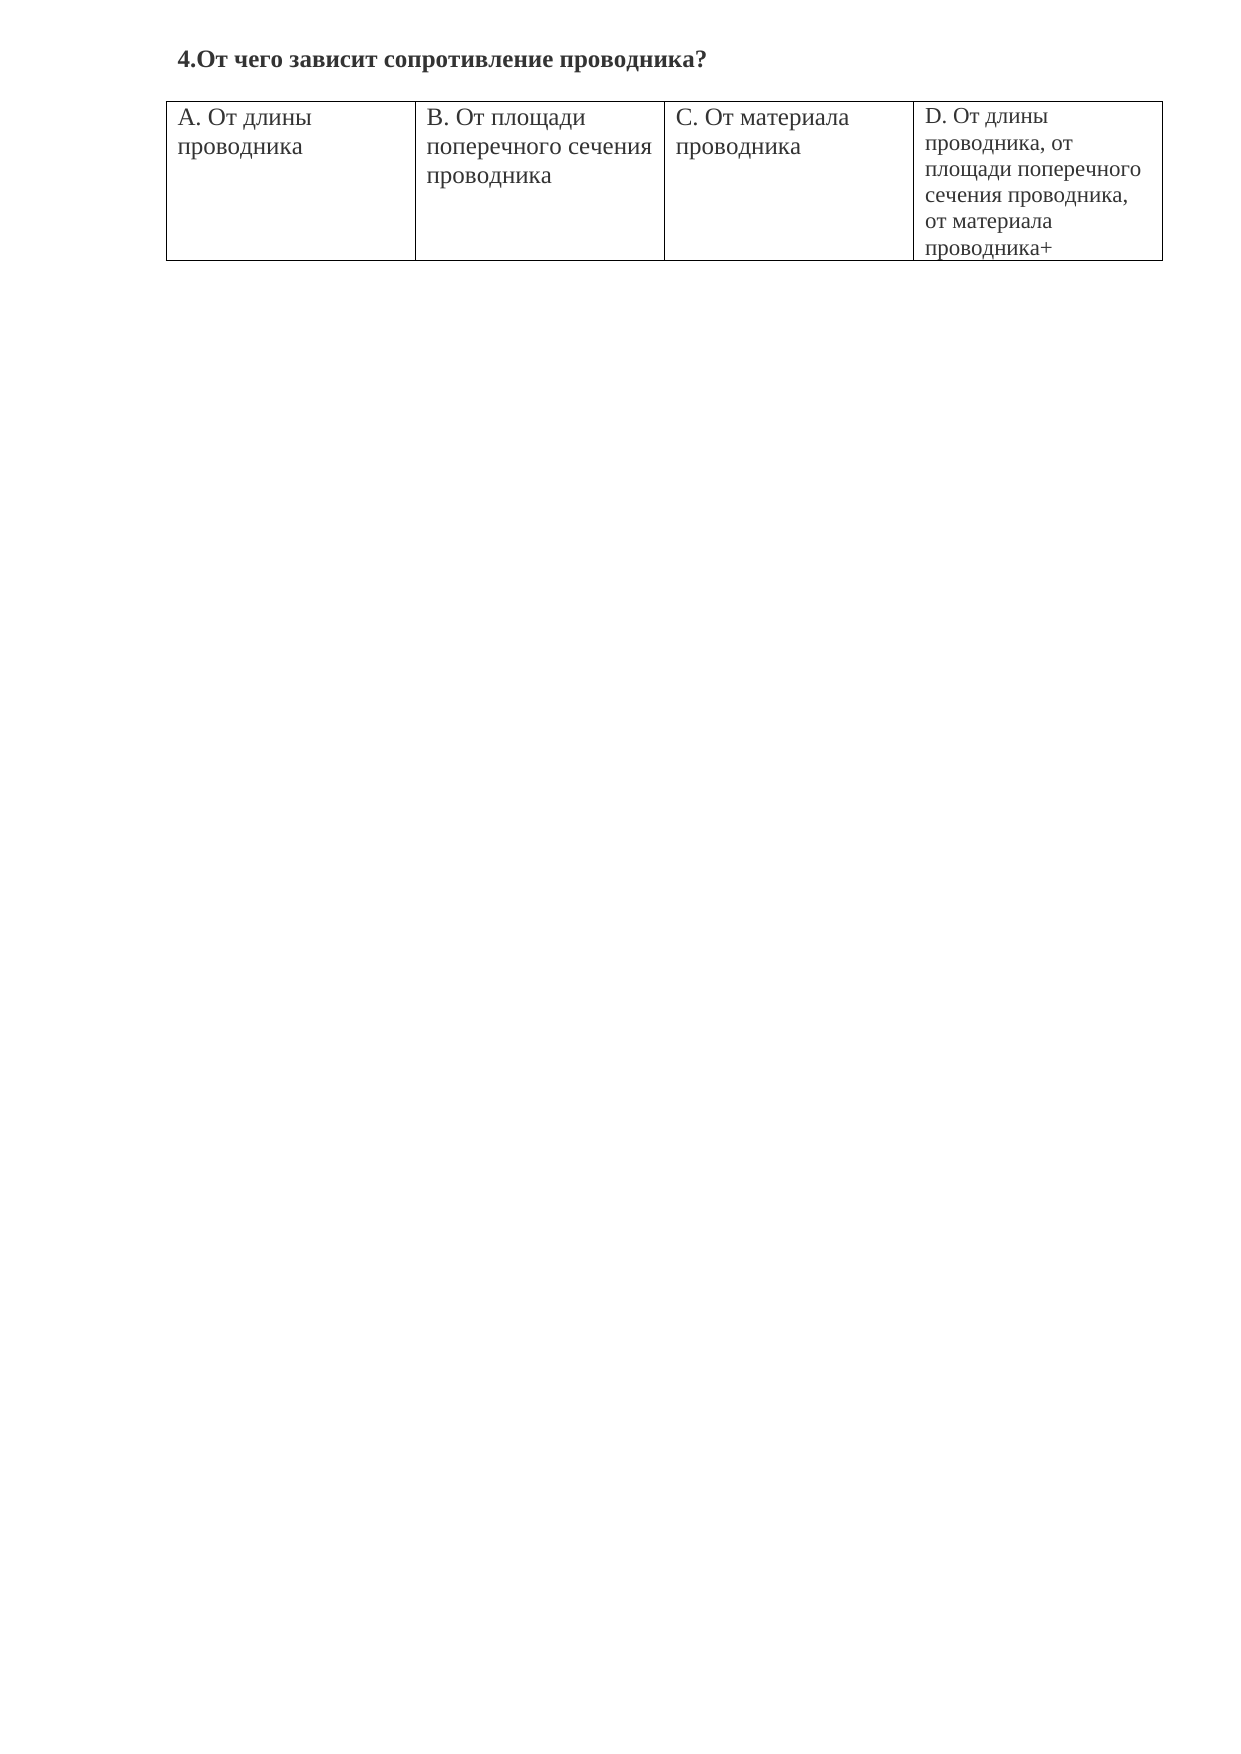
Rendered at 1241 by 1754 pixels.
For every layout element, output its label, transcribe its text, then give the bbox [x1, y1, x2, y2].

table_header B. От площади поперечного сечения проводника [416, 102, 664, 260]
table_header D. От длины проводника, от площади поперечного сечения проводника, от материала проводника+ [914, 102, 1162, 260]
table_header C. От материала проводника [665, 102, 913, 260]
text 4.От чего зависит сопротивление проводника? [177, 44, 1152, 101]
table_header A. От длины проводника [167, 102, 415, 260]
